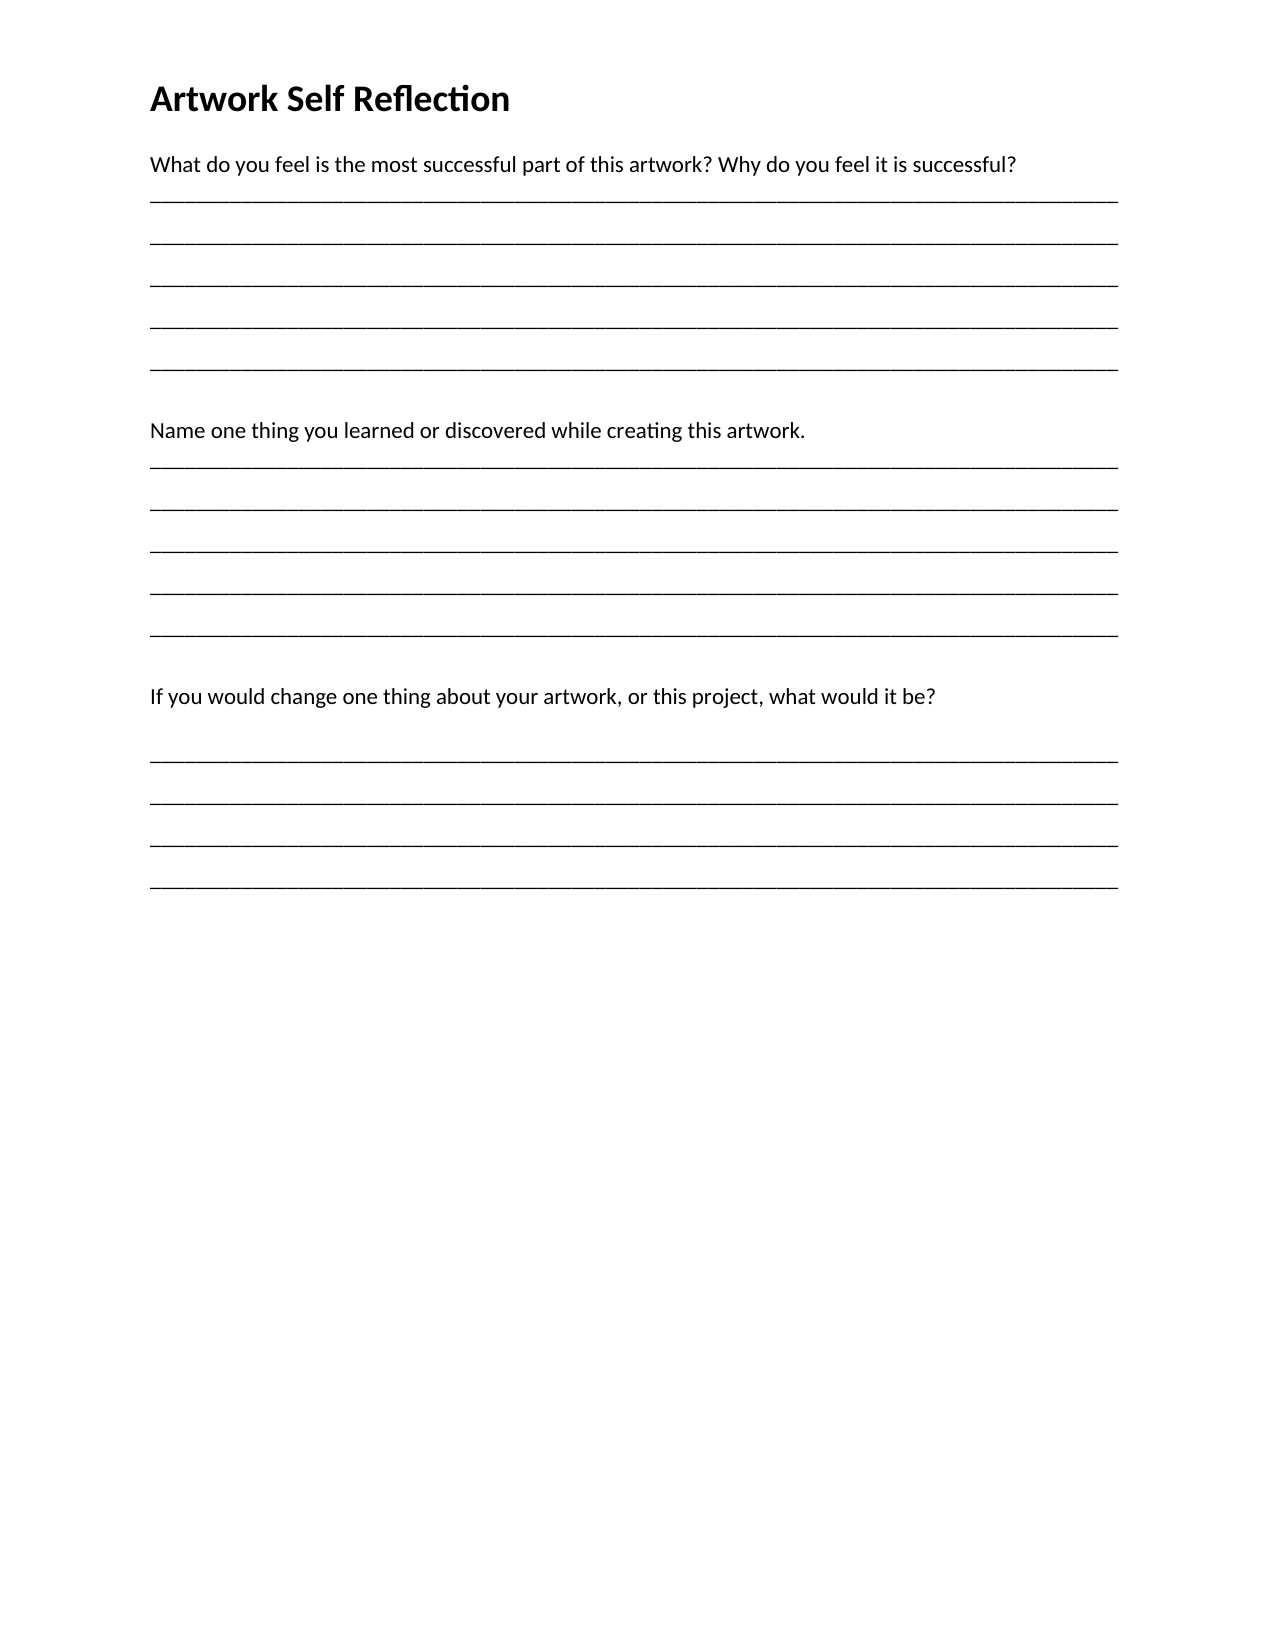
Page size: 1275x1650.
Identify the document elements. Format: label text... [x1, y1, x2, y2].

text _____________________________________________________________________________________ [150, 528, 1125, 556]
text _____________________________________________________________________________________ [150, 570, 1125, 598]
text _____________________________________________________________________________________ [150, 738, 1125, 766]
text _____________________________________________________________________________________ [150, 304, 1125, 332]
text Name one thing you learned or discovered while creating this artwork. [150, 416, 1125, 444]
text _____________________________________________________________________________________ [150, 178, 1125, 206]
text _____________________________________________________________________________________ [150, 822, 1125, 850]
text What do you feel is the most successful part of this artwork? Why do you feel it is successful? [150, 150, 1125, 178]
text _____________________________________________________________________________________ [150, 444, 1125, 472]
text _____________________________________________________________________________________ [150, 612, 1125, 640]
text _____________________________________________________________________________________ [150, 262, 1125, 290]
text _____________________________________________________________________________________ [150, 780, 1125, 808]
text If you would change one thing about your artwork, or this project, what would it be? [150, 682, 1125, 710]
text _____________________________________________________________________________________ [150, 864, 1125, 892]
text _____________________________________________________________________________________ [150, 346, 1125, 374]
text _____________________________________________________________________________________ [150, 220, 1125, 248]
text _____________________________________________________________________________________ [150, 486, 1125, 514]
